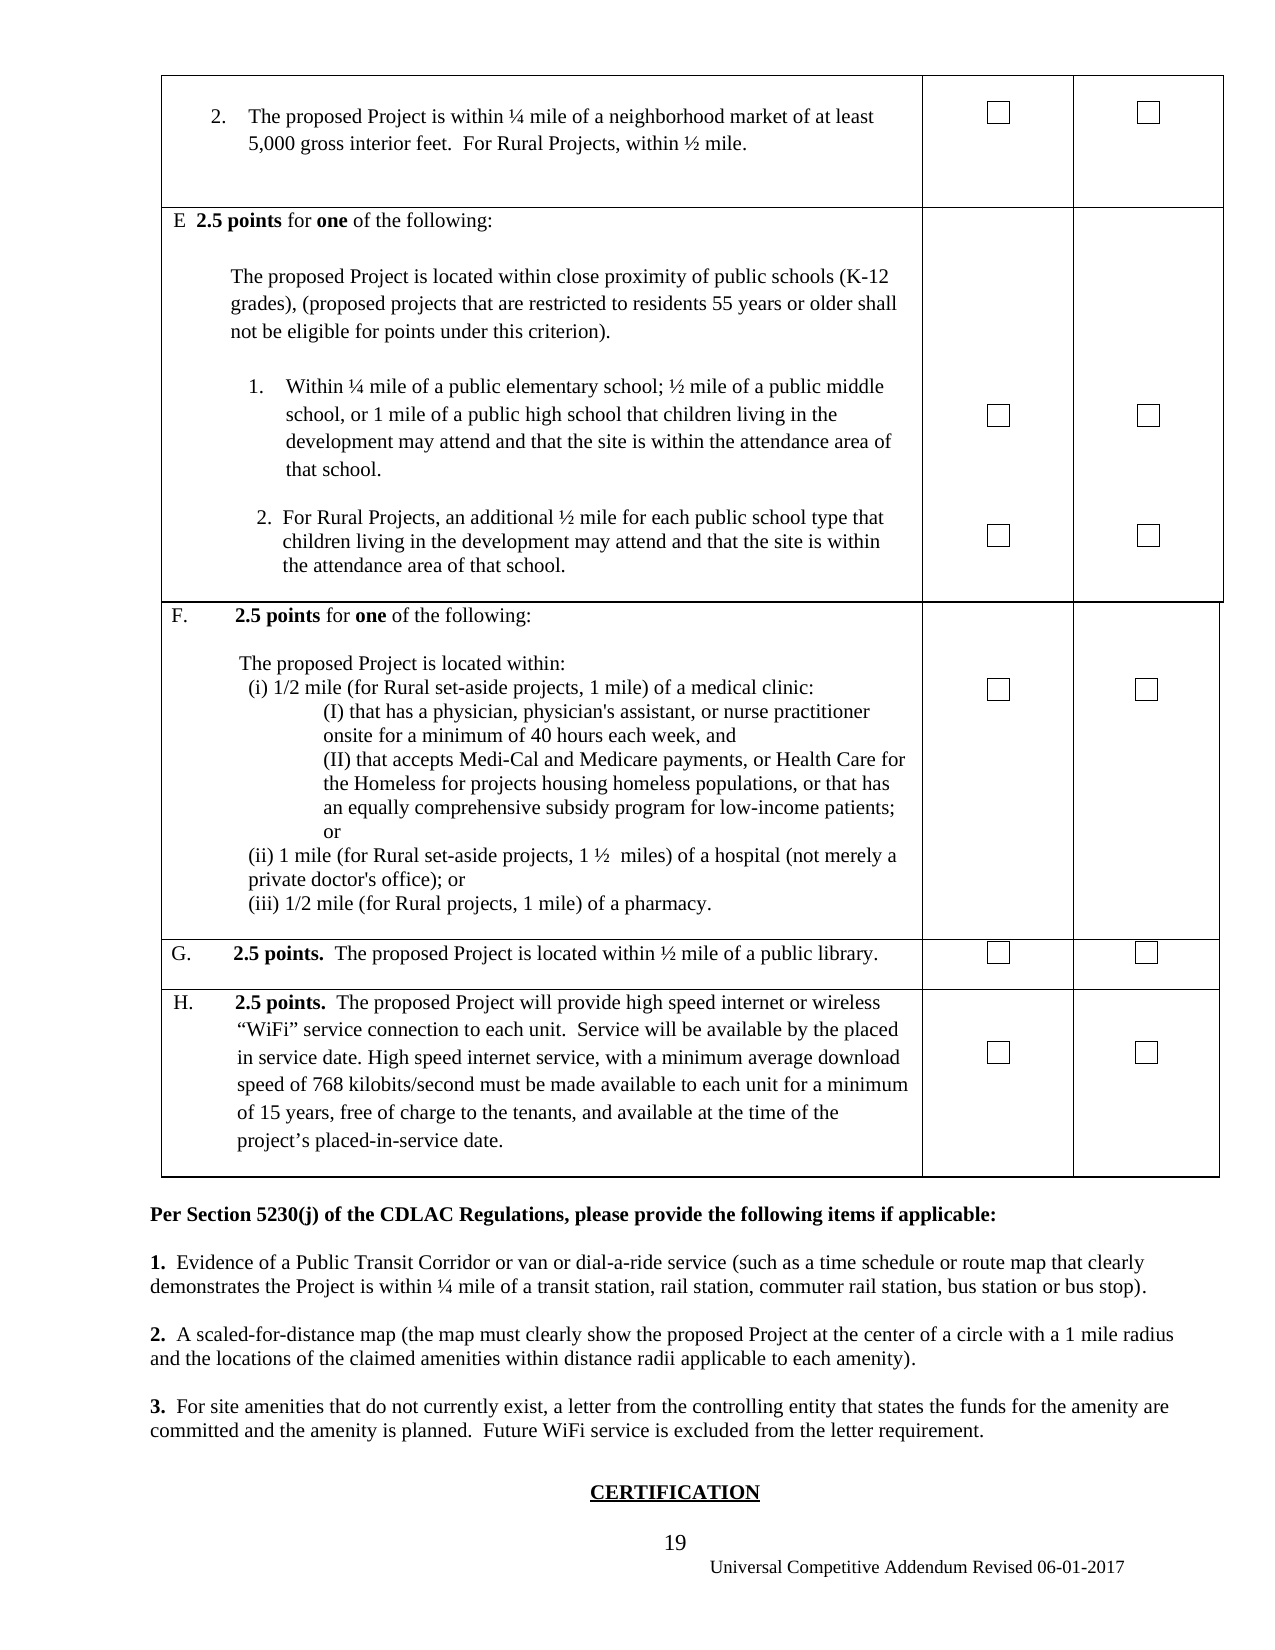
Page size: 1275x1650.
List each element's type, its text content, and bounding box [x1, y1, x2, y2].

table_cell [923, 940, 1073, 988]
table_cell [162, 76, 922, 207]
table_cell E 2.5 points for one of the following: The proposed Project is located within close proximity of public schools (K-12 grades), (proposed projects that are restricted to residents 55 years or older shall not be eligible for points under this criterion). Within ¼ mile of a public elementary school; ½ mile of a public middle school, or 1 mile of a public high school that children living in the development may attend and that the site is within the attendance area of that school. 2. For Rural Projects, an additional ½ mile for each public school type that children living in the development may attend and that the site is within the attendance area of that school. [162, 208, 922, 601]
table_cell [1074, 940, 1219, 988]
table_cell G. 2.5 points. The proposed Project is located within ½ mile of a public library. [162, 940, 922, 988]
table_cell [923, 603, 1073, 939]
table_cell H. 2.5 points. The proposed Project will provide high speed internet or wireless “WiFi” service connection to each unit. Service will be available by the placed in service date. High speed internet service, with a minimum average download speed of 768 kilobits/second must be made available to each unit for a minimum of 15 years, free of charge to the tenants, and available at the time of the project’s placed-in-service date. [162, 990, 922, 1176]
table_cell [1074, 208, 1223, 601]
table_cell [1074, 76, 1223, 207]
text 1. Evidence of a Public Transit Corridor or van or dial-a-ride service (such as a time schedule or route map that clearly demonstrates the Project is within ¼ mile of a transit station, rail station, commuter rail station, bus station or bus stop). [150, 1249, 1200, 1298]
table_cell [923, 990, 1073, 1176]
text 2. A scaled-for-distance map (the map must clearly show the proposed Project at the center of a circle with a 1 mile radius and the locations of the claimed amenities within distance radii applicable to each amenity). [150, 1322, 1200, 1370]
table_cell [1074, 990, 1219, 1176]
table_cell [1074, 603, 1219, 939]
table_cell [923, 208, 1073, 601]
text 3. For site amenities that do not currently exist, a letter from the controlling entity that states the funds for the amenity are committed and the amenity is planned. Future WiFi service is excluded from the letter requirement. [150, 1394, 1200, 1442]
table_cell F. 2.5 points for one of the following: The proposed Project is located within: (i) 1/2 mile (for Rural set-aside projects, 1 mile) of a medical clinic: (I) that has a physician, physician's assistant, or nurse practitioner onsite for a minimum of 40 hours each week, and (II) that accepts Medi-Cal and Medicare payments, or Health Care for the Homeless for projects housing homeless populations, or that has an equally comprehensive subsidy program for low-income patients; or (ii) 1 mile (for Rural set-aside projects, 1 ½ miles) of a hospital (not merely a private doctor's office); or (iii) 1/2 mile (for Rural projects, 1 mile) of a pharmacy. [162, 603, 922, 939]
table_cell [923, 76, 1073, 207]
text CERTIFICATION [150, 1466, 1200, 1504]
text Per Section 5230(j) of the CDLAC Regulations, please provide the following items if applicable: [150, 1201, 1200, 1226]
